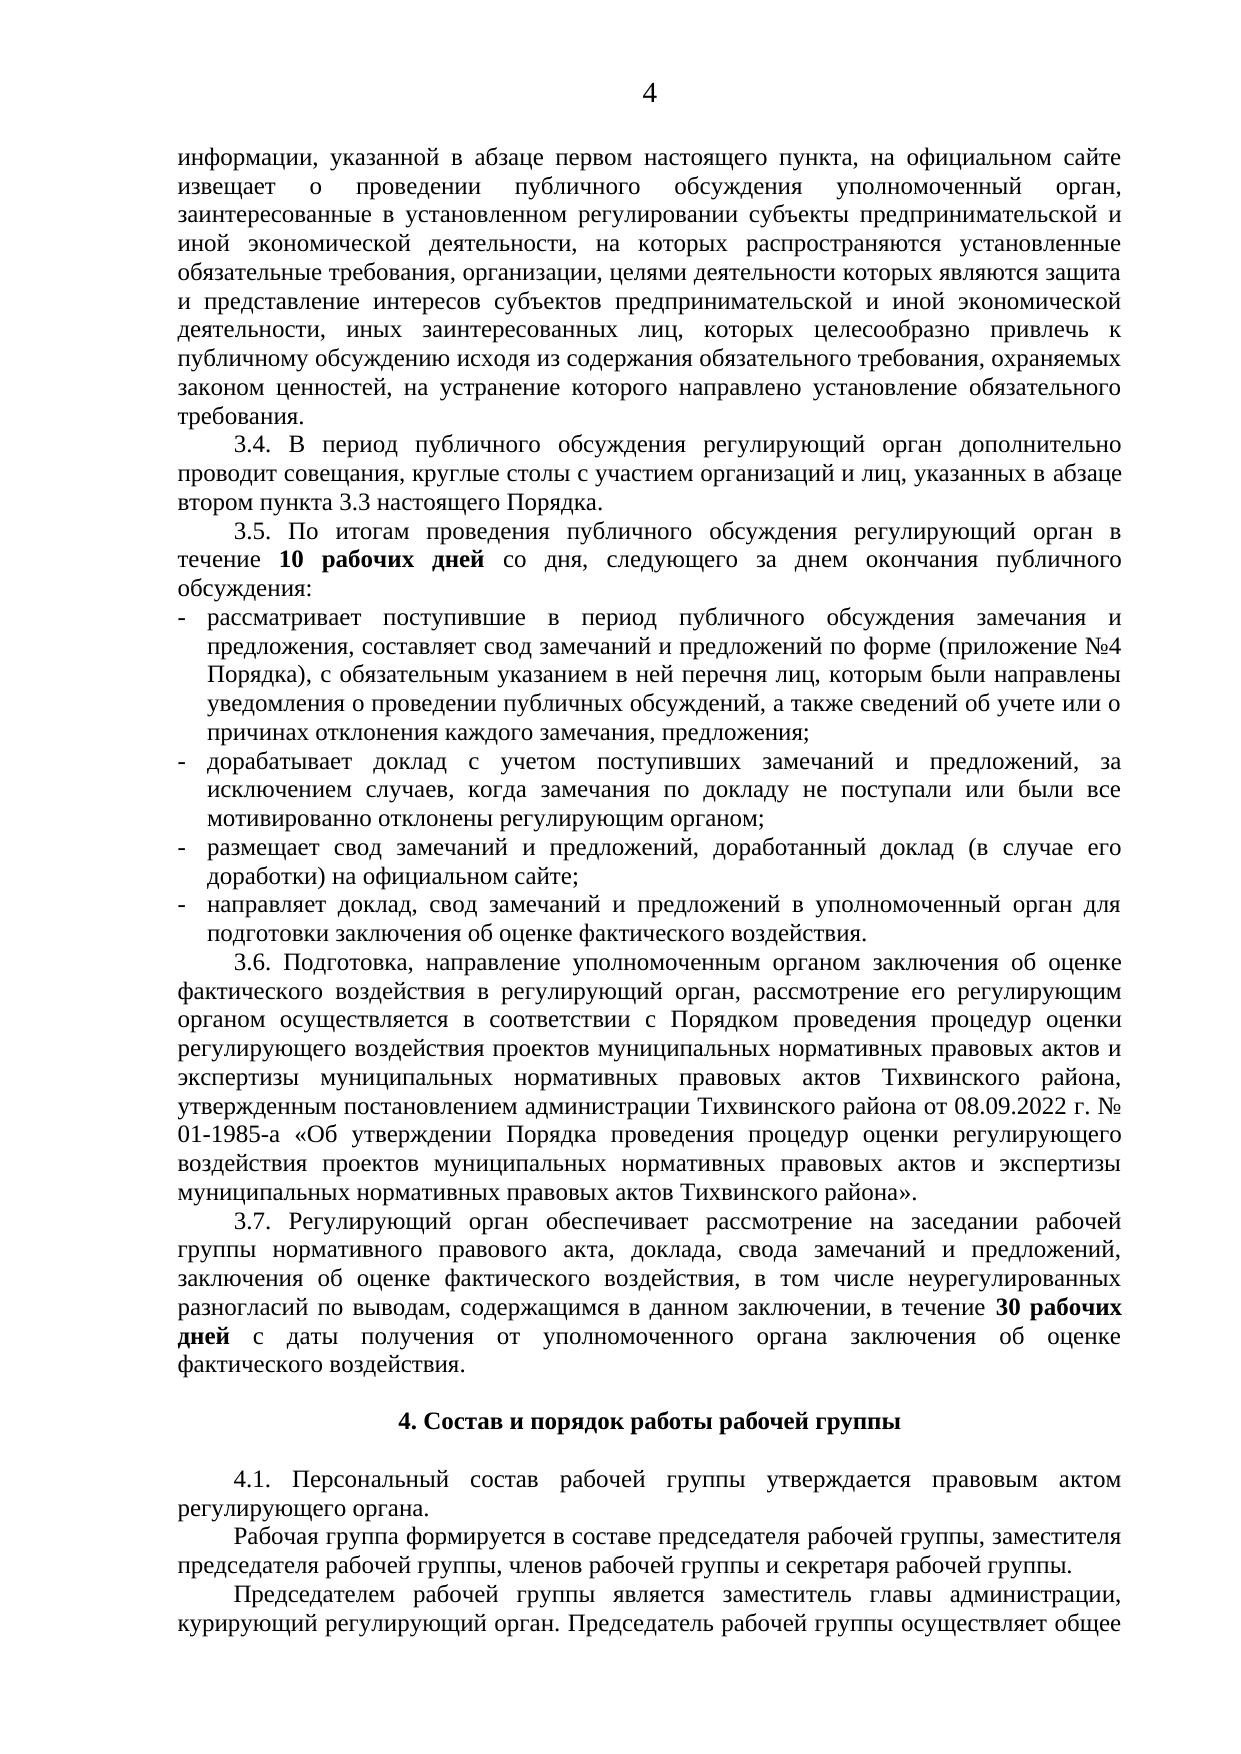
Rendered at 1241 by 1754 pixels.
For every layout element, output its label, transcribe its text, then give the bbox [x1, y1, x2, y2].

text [177, 142, 1122, 429]
text 3.5. По итогам проведения публичного обсуждения регулирующий орган в течение 10 рабочих дней со дня, следующего за днем окончания публичного обсуждения: [177, 516, 1122, 602]
list направляет доклад, свод замечаний и предложений в уполномоченный орган для подготовки заключения об оценке фактического воздействия. [177, 889, 1122, 947]
list рассматривает поступившие в период публичного обсуждения замечания и предложения, составляет свод замечаний и предложений по форме (приложение №4 Порядка), с обязательным указанием в ней перечня лиц, которым были направлены уведомления о проведении публичных обсуждений, а также сведений об учете или о причинах отклонения каждого замечания, предложения; [177, 602, 1122, 746]
text 3.4. В период публичного обсуждения регулирующий орган дополнительно проводит совещания, круглые столы с участием организаций и лиц, указанных в абзаце втором пункта 3.3 настоящего Порядка. [177, 429, 1122, 516]
list дорабатывает доклад с учетом поступивших замечаний и предложений, за исключением случаев, когда замечания по докладу не поступали или были все мотивированно отклонены регулирующим органом; [177, 746, 1122, 832]
text 3.7. Регулирующий орган обеспечивает рассмотрение на заседании рабочей группы нормативного правового акта, доклада, свода замечаний и предложений, заключения об оценке фактического воздействия, в том числе неурегулированных разногласий по выводам, содержащимся в данном заключении, в течение 30 рабочих дней с даты получения от уполномоченного органа заключения об оценке фактического воздействия. [177, 1206, 1122, 1378]
text 4.1. Персональный состав рабочей группы утверждается правовым актом регулирующего органа. [177, 1464, 1122, 1521]
title 4. Состав и порядок работы рабочей группы [177, 1406, 1122, 1435]
text 3.6. Подготовка, направление уполномоченным органом заключения об оценке фактического воздействия в регулирующий орган, рассмотрение его регулирующим органом осуществляется в соответствии с Порядком проведения процедур оценки регулирующего воздействия проектов муниципальных нормативных правовых актов и экспертизы муниципальных нормативных правовых актов Тихвинского района, утвержденным постановлением администрации Тихвинского района от 08.09.2022 г. № 01-1985-а «Об утверждении Порядка проведения процедур оценки регулирующего воздействия проектов муниципальных нормативных правовых актов и экспертизы муниципальных нормативных правовых актов Тихвинского района». [177, 947, 1122, 1206]
text Рабочая группа формируется в составе председателя рабочей группы, заместителя председателя рабочей группы, членов рабочей группы и секретаря рабочей группы. [177, 1521, 1122, 1579]
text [177, 1579, 1122, 1636]
list размещает свод замечаний и предложений, доработанный доклад (в случае его доработки) на официальном сайте; [177, 832, 1122, 889]
